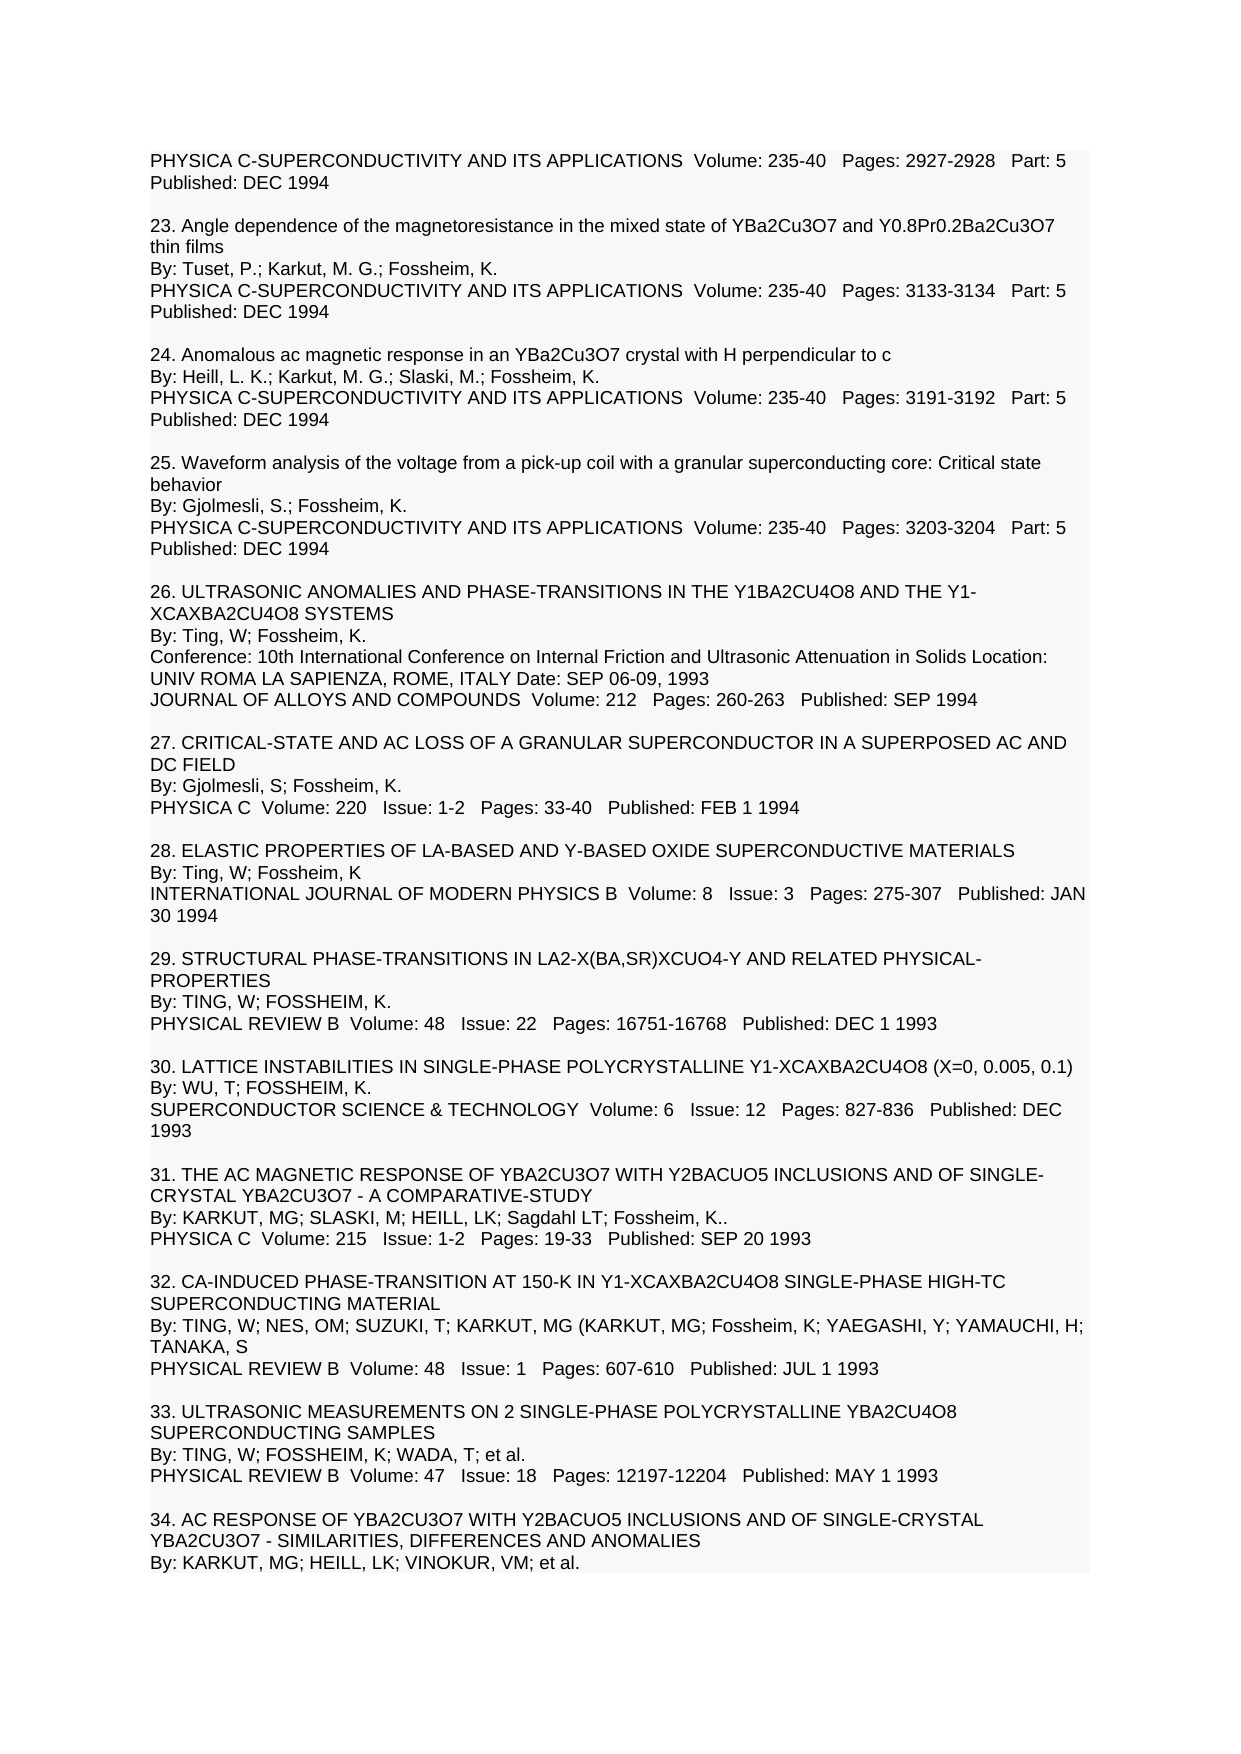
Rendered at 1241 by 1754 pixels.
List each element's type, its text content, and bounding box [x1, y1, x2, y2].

text PHYSICAL REVIEW B Volume: 48 Issue: 1 Pages: 607-610 Published: JUL 1 1993 [150, 1357, 1090, 1379]
text 28. ELASTIC PROPERTIES OF LA-BASED AND Y-BASED OXIDE SUPERCONDUCTIVE MATERIALS [150, 840, 1090, 862]
text 24. Anomalous ac magnetic response in an YBa2Cu3O7 crystal with H perpendicular to c [150, 344, 1090, 366]
text By: KARKUT, MG; SLASKI, M; HEILL, LK; Sagdahl LT; Fossheim, K.. [150, 1207, 1090, 1228]
text By: Heill, L. K.; Karkut, M. G.; Slaski, M.; Fossheim, K. [150, 366, 1090, 387]
text By: Ting, W; Fossheim, K [150, 862, 1090, 883]
text PHYSICA C Volume: 215 Issue: 1-2 Pages: 19-33 Published: SEP 20 1993 [150, 1228, 1090, 1250]
text 34. AC RESPONSE OF YBA2CU3O7 WITH Y2BACUO5 INCLUSIONS AND OF SINGLE-CRYSTAL YBA2CU3O7 - SIMILARITIES, DIFFERENCES AND ANOMALIES [150, 1508, 1090, 1552]
text PHYSICAL REVIEW B Volume: 47 Issue: 18 Pages: 12197-12204 Published: MAY 1 1993 [150, 1465, 1090, 1487]
text 31. THE AC MAGNETIC RESPONSE OF YBA2CU3O7 WITH Y2BACUO5 INCLUSIONS AND OF SINGLE-CRYSTAL YBA2CU3O7 - A COMPARATIVE-STUDY [150, 1163, 1090, 1207]
text JOURNAL OF ALLOYS AND COMPOUNDS Volume: 212 Pages: 260-263 Published: SEP 1994 [150, 689, 1090, 711]
text By: Gjolmesli, S; Fossheim, K. [150, 775, 1090, 797]
text By: WU, T; FOSSHEIM, K. [150, 1077, 1090, 1099]
text 27. CRITICAL-STATE AND AC LOSS OF A GRANULAR SUPERCONDUCTOR IN A SUPERPOSED AC AND DC FIELD [150, 732, 1090, 775]
text By: Ting, W; Fossheim, K. [150, 624, 1090, 646]
text By: TING, W; FOSSHEIM, K; WADA, T; et al. [150, 1444, 1090, 1465]
text PHYSICA C-SUPERCONDUCTIVITY AND ITS APPLICATIONS Volume: 235-40 Pages: 2927-2928 Part: 5 Published: DEC 1994 [150, 150, 1090, 193]
text 26. ULTRASONIC ANOMALIES AND PHASE-TRANSITIONS IN THE Y1BA2CU4O8 AND THE Y1-XCAXBA2CU4O8 SYSTEMS [150, 581, 1090, 624]
text By: Gjolmesli, S.; Fossheim, K. [150, 495, 1090, 517]
text PHYSICA C-SUPERCONDUCTIVITY AND ITS APPLICATIONS Volume: 235-40 Pages: 3133-3134 Part: 5 Published: DEC 1994 [150, 279, 1090, 322]
text 33. ULTRASONIC MEASUREMENTS ON 2 SINGLE-PHASE POLYCRYSTALLINE YBA2CU4O8 SUPERCONDUCTING SAMPLES [150, 1401, 1090, 1444]
text 29. STRUCTURAL PHASE-TRANSITIONS IN LA2-X(BA,SR)XCUO4-Y AND RELATED PHYSICAL-PROPERTIES [150, 948, 1090, 991]
text 25. Waveform analysis of the voltage from a pick-up coil with a granular superconducting core: Critical state behavior [150, 452, 1090, 495]
text PHYSICAL REVIEW B Volume: 48 Issue: 22 Pages: 16751-16768 Published: DEC 1 1993 [150, 1012, 1090, 1034]
text By: TING, W; NES, OM; SUZUKI, T; KARKUT, MG (KARKUT, MG; Fossheim, K; YAEGASHI, Y; YAMAUCHI, H; TANAKA, S [150, 1314, 1090, 1357]
text 23. Angle dependence of the magnetoresistance in the mixed state of YBa2Cu3O7 and Y0.8Pr0.2Ba2Cu3O7 thin films [150, 215, 1090, 258]
text PHYSICA C Volume: 220 Issue: 1-2 Pages: 33-40 Published: FEB 1 1994 [150, 797, 1090, 818]
text SUPERCONDUCTOR SCIENCE & TECHNOLOGY Volume: 6 Issue: 12 Pages: 827-836 Published: DEC 1993 [150, 1099, 1090, 1142]
text PHYSICA C-SUPERCONDUCTIVITY AND ITS APPLICATIONS Volume: 235-40 Pages: 3203-3204 Part: 5 Published: DEC 1994 [150, 517, 1090, 560]
text Conference: 10th International Conference on Internal Friction and Ultrasonic Attenuation in Solids Location: UNIV ROMA LA SAPIENZA, ROME, ITALY Date: SEP 06-09, 1993 [150, 646, 1090, 689]
text By: KARKUT, MG; HEILL, LK; VINOKUR, VM; et al. [150, 1552, 1090, 1573]
text By: Tuset, P.; Karkut, M. G.; Fossheim, K. [150, 258, 1090, 279]
text INTERNATIONAL JOURNAL OF MODERN PHYSICS B Volume: 8 Issue: 3 Pages: 275-307 Published: JAN 30 1994 [150, 883, 1090, 926]
text 30. LATTICE INSTABILITIES IN SINGLE-PHASE POLYCRYSTALLINE Y1-XCAXBA2CU4O8 (X=0, 0.005, 0.1) [150, 1056, 1090, 1077]
text PHYSICA C-SUPERCONDUCTIVITY AND ITS APPLICATIONS Volume: 235-40 Pages: 3191-3192 Part: 5 Published: DEC 1994 [150, 387, 1090, 430]
text By: TING, W; FOSSHEIM, K. [150, 991, 1090, 1012]
text 32. CA-INDUCED PHASE-TRANSITION AT 150-K IN Y1-XCAXBA2CU4O8 SINGLE-PHASE HIGH-TC SUPERCONDUCTING MATERIAL [150, 1271, 1090, 1314]
